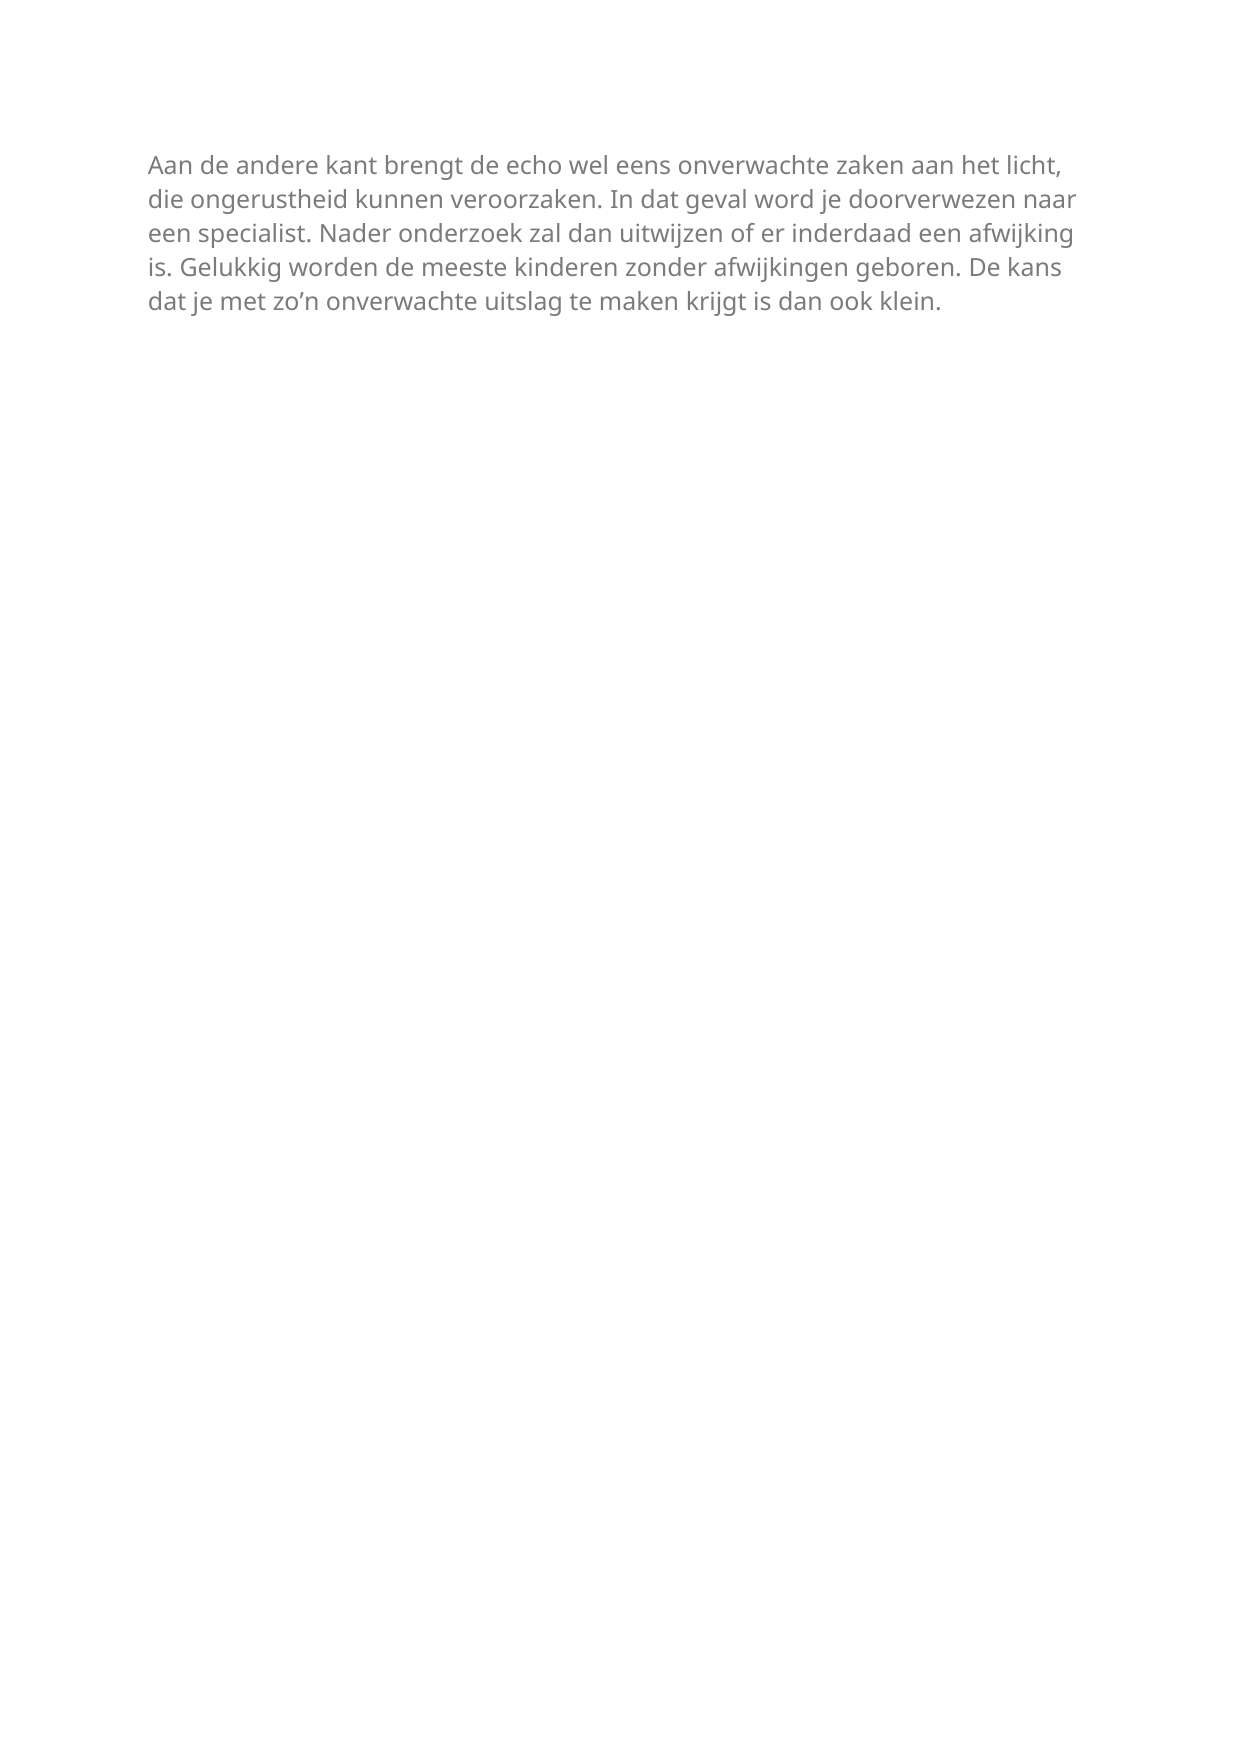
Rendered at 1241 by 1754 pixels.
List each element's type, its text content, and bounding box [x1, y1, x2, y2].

text Aan de andere kant brengt de echo wel eens onverwachte zaken aan het licht, die ongerustheid kunnen veroorzaken. In dat geval word je doorverwezen naar een specialist. Nader onderzoek zal dan uitwijzen of er inderdaad een afwijking is. Gelukkig worden de meeste kinderen zonder afwijkingen geboren. De kans dat je met zo’n onverwachte uitslag te maken krijgt is dan ook klein. [148, 148, 1093, 318]
